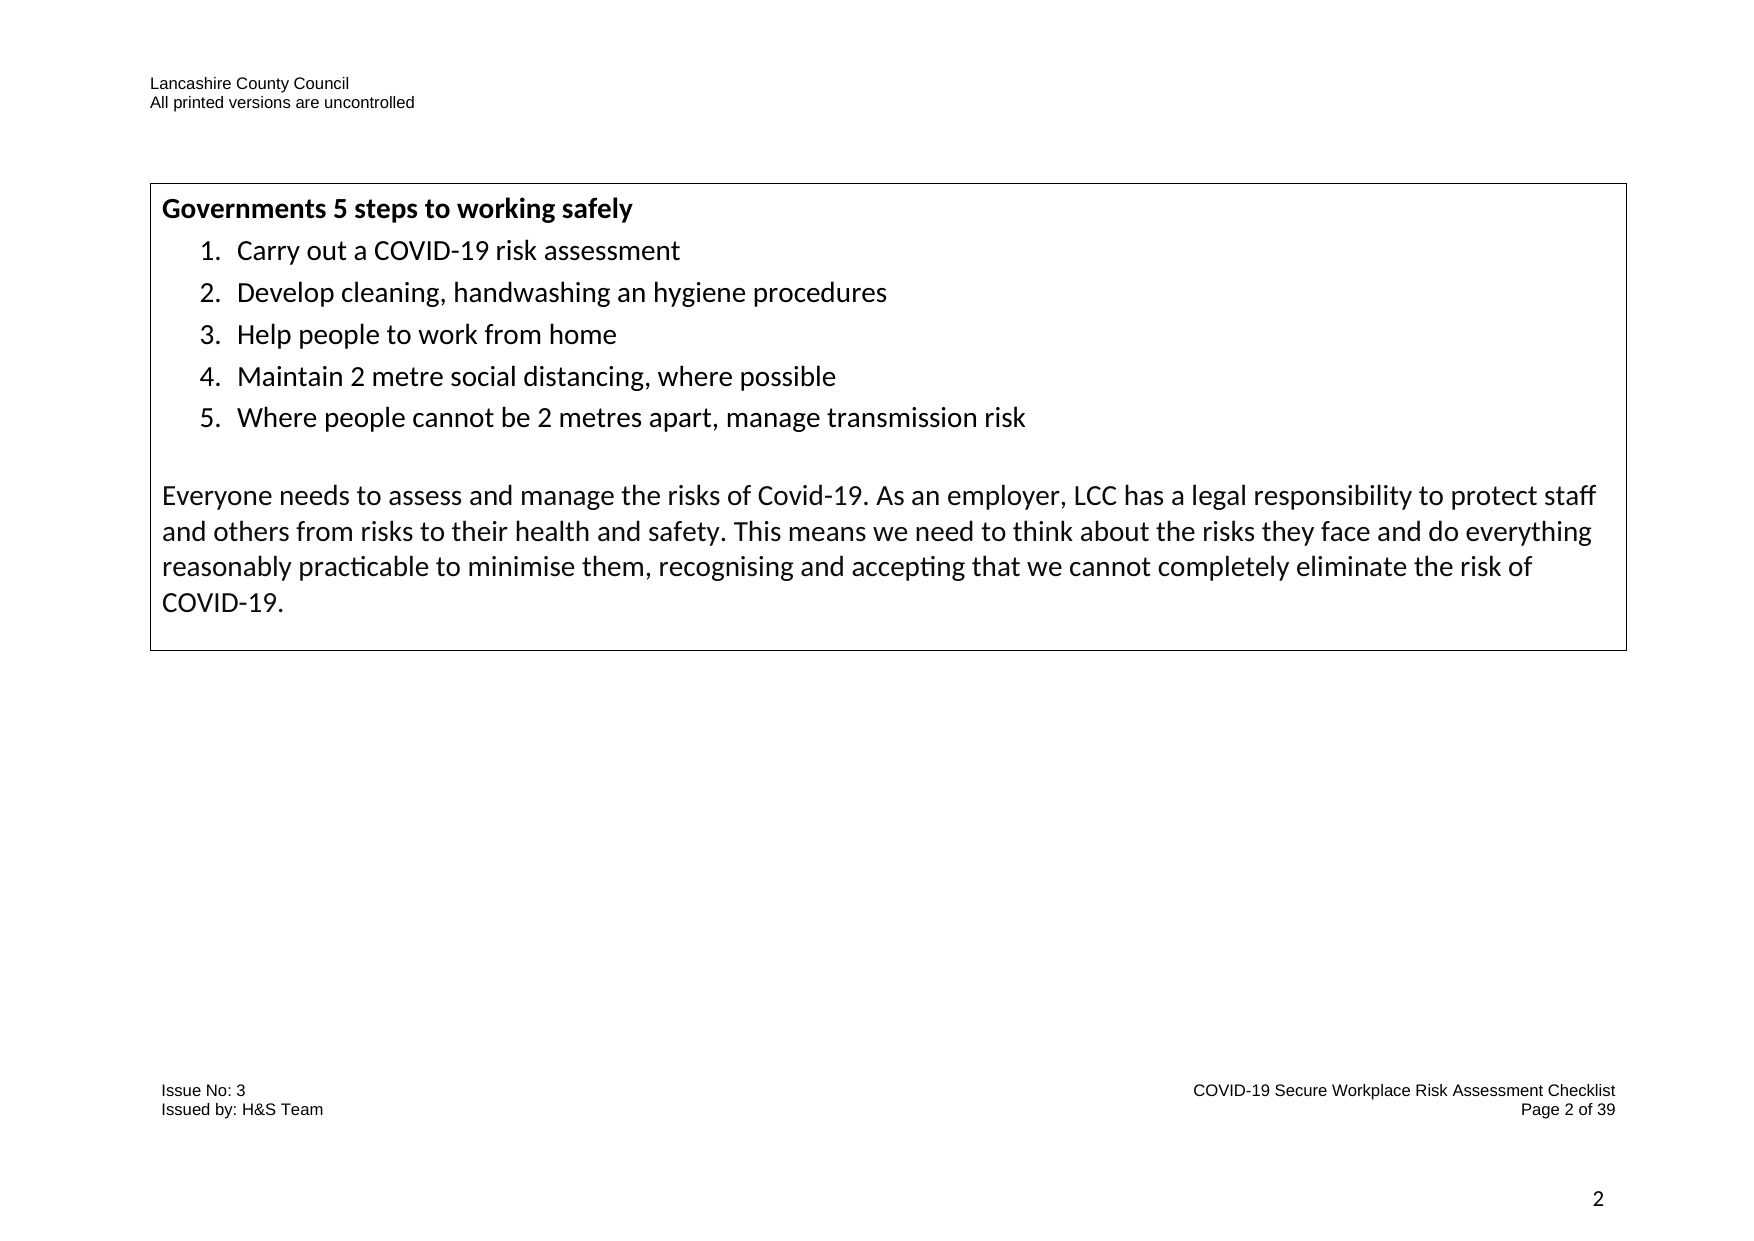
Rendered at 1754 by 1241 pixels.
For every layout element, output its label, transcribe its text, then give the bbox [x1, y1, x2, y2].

table_header Governments 5 steps to working safely Carry out a COVID-19 risk assessment Develop cleaning, handwashing an hygiene procedures Help people to work from home Maintain 2 metre social distancing, where possible Where people cannot be 2 metres apart, manage transmission risk Everyone needs to assess and manage the risks of Covid-19. As an employer, LCC has a legal responsibility to protect staff and others from risks to their health and safety. This means we need to think about the risks they face and do everything reasonably practicable to minimise them, recognising and accepting that we cannot completely eliminate the risk of COVID-19. [151, 184, 1626, 650]
